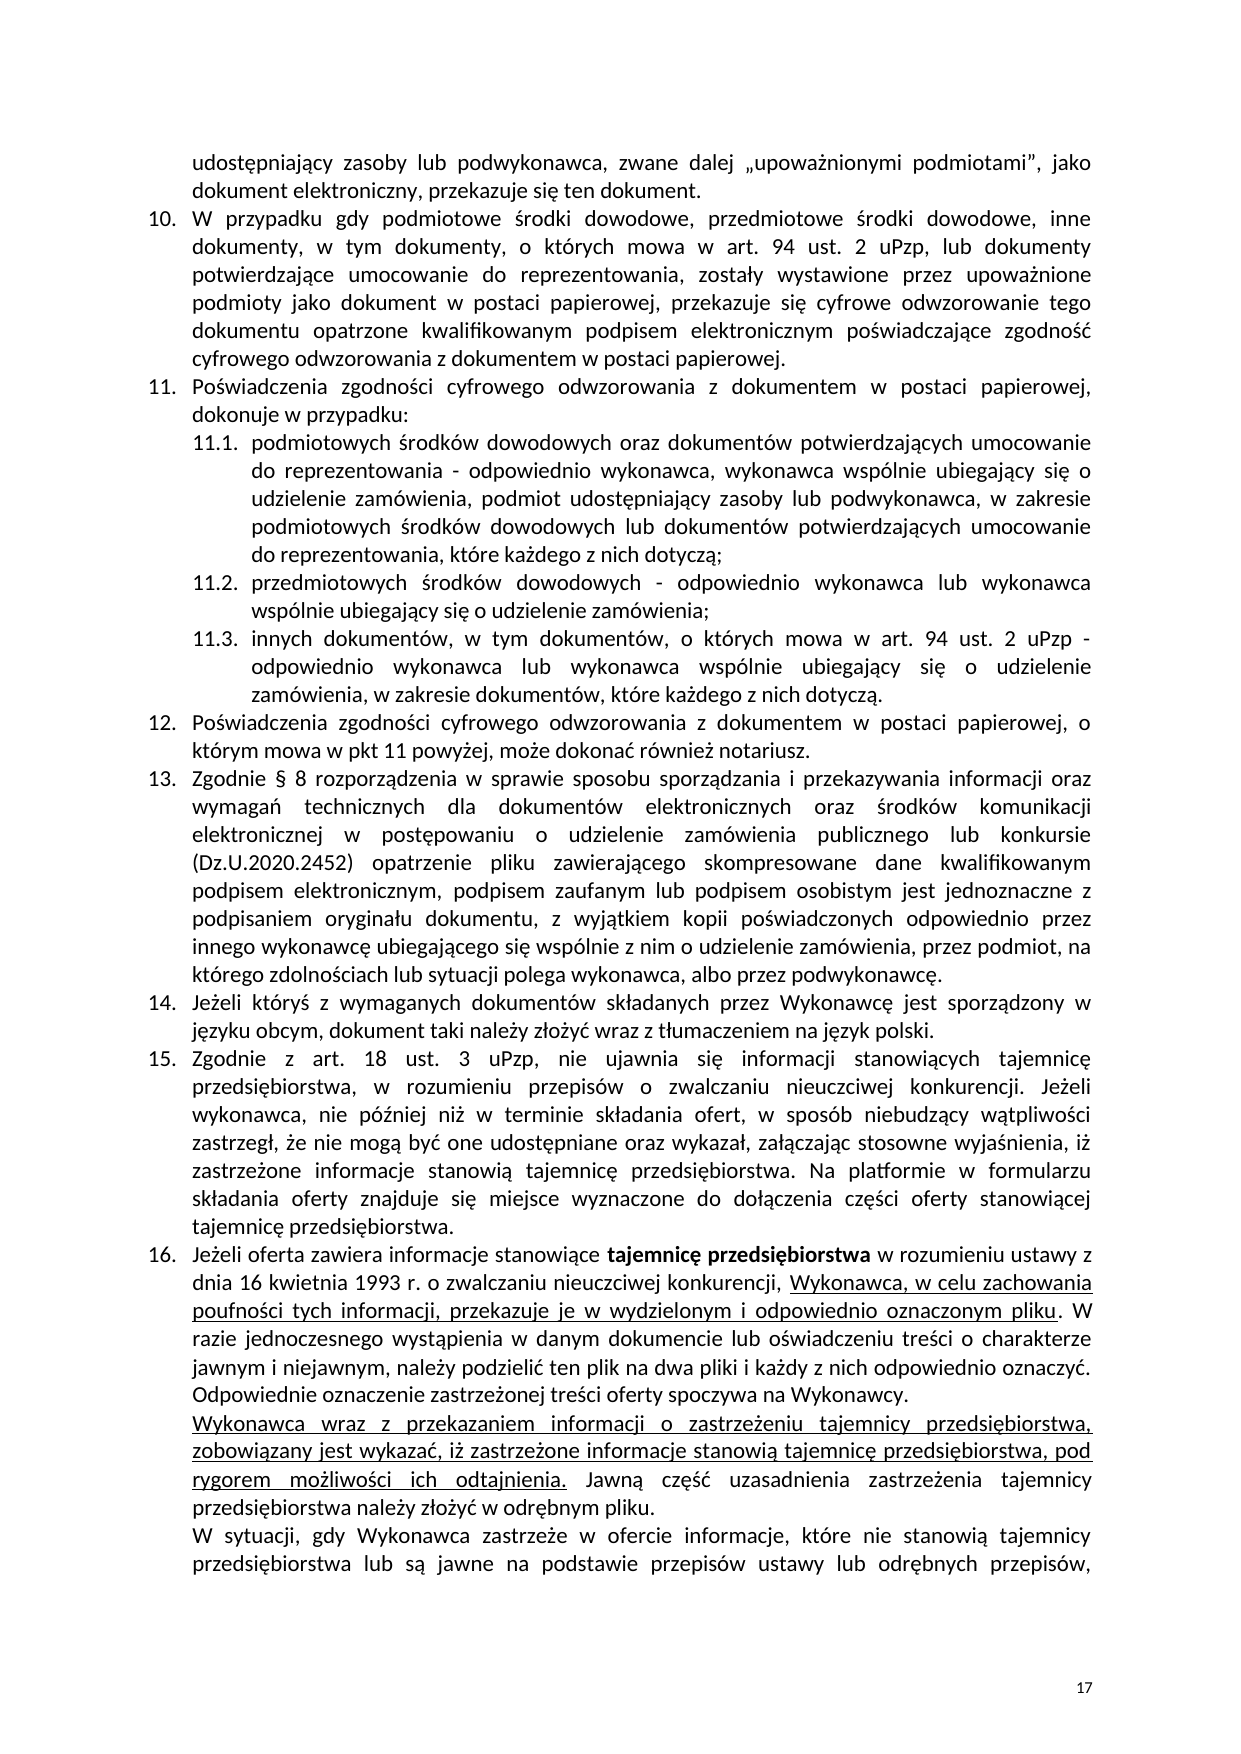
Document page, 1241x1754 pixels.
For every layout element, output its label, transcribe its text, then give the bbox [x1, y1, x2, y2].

list innych dokumentów, w tym dokumentów, o których mowa w art. 94 ust. 2 uPzp - odpowiednio wykonawca lub wykonawca wspólnie ubiegający się o udzielenie zamówienia, w zakresie dokumentów, które każdego z nich dotyczą. [192, 624, 1093, 708]
text Wykonawca wraz z przekazaniem informacji o zastrzeżeniu tajemnicy przedsiębiorstwa, zobowiązany jest wykazać, iż zastrzeżone informacje stanowią tajemnicę przedsiębiorstwa, pod rygorem możliwości ich odtajnienia. Jawną część uzasadnienia zastrzeżenia tajemnicy przedsiębiorstwa należy złożyć w odrębnym pliku. [192, 1409, 1093, 1433]
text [192, 1521, 1093, 1577]
text Wykonawca wraz z przekazaniem informacji o zastrzeżeniu tajemnicy przedsiębiorstwa, zobowiązany jest wykazać, iż zastrzeżone informacje stanowią tajemnicę przedsiębiorstwa, pod rygorem możliwości ich odtajnienia. Jawną część uzasadnienia zastrzeżenia tajemnicy przedsiębiorstwa należy złożyć w odrębnym pliku. [192, 1434, 1093, 1461]
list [148, 148, 1093, 204]
list Poświadczenia zgodności cyfrowego odwzorowania z dokumentem w postaci papierowej, o którym mowa w pkt 11 powyżej, może dokonać również notariusz. [148, 708, 1093, 764]
list Jeżeli któryś z wymaganych dokumentów składanych przez Wykonawcę jest sporządzony w języku obcym, dokument taki należy złożyć wraz z tłumaczeniem na język polski. [148, 988, 1093, 1044]
list Poświadczenia zgodności cyfrowego odwzorowania z dokumentem w postaci papierowej, dokonuje w przypadku: [148, 372, 1093, 428]
text Wykonawca wraz z przekazaniem informacji o zastrzeżeniu tajemnicy przedsiębiorstwa, zobowiązany jest wykazać, iż zastrzeżone informacje stanowią tajemnicę przedsiębiorstwa, pod rygorem możliwości ich odtajnienia. Jawną część uzasadnienia zastrzeżenia tajemnicy przedsiębiorstwa należy złożyć w odrębnym pliku. [192, 1462, 1093, 1521]
list W przypadku gdy podmiotowe środki dowodowe, przedmiotowe środki dowodowe, inne dokumenty, w tym dokumenty, o których mowa w art. 94 ust. 2 uPzp, lub dokumenty potwierdzające umocowanie do reprezentowania, zostały wystawione przez upoważnione podmioty jako dokument w postaci papierowej, przekazuje się cyfrowe odwzorowanie tego dokumentu opatrzone kwalifikowanym podpisem elektronicznym poświadczające zgodność cyfrowego odwzorowania z dokumentem w postaci papierowej. [148, 204, 1093, 372]
list Zgodnie z art. 18 ust. 3 uPzp, nie ujawnia się informacji stanowiących tajemnicę przedsiębiorstwa, w rozumieniu przepisów o zwalczaniu nieuczciwej konkurencji. Jeżeli wykonawca, nie później niż w terminie składania ofert, w sposób niebudzący wątpliwości zastrzegł, że nie mogą być one udostępniane oraz wykazał, załączając stosowne wyjaśnienia, iż zastrzeżone informacje stanowią tajemnicę przedsiębiorstwa. Na platformie w formularzu składania oferty znajduje się miejsce wyznaczone do dołączenia części oferty stanowiącej tajemnicę przedsiębiorstwa. [148, 1044, 1093, 1241]
list Jeżeli oferta zawiera informacje stanowiące tajemnicę przedsiębiorstwa w rozumieniu ustawy z dnia 16 kwietnia 1993 r. o zwalczaniu nieuczciwej konkurencji, Wykonawca, w celu zachowania poufności tych informacji, przekazuje je w wydzielonym i odpowiednio oznaczonym pliku. W razie jednoczesnego wystąpienia w danym dokumencie lub oświadczeniu treści o charakterze jawnym i niejawnym, należy podzielić ten plik na dwa pliki i każdy z nich odpowiednio oznaczyć. Odpowiednie oznaczenie zastrzeżonej treści oferty spoczywa na Wykonawcy. [148, 1241, 1093, 1409]
list podmiotowych środków dowodowych oraz dokumentów potwierdzających umocowanie do reprezentowania - odpowiednio wykonawca, wykonawca wspólnie ubiegający się o udzielenie zamówienia, podmiot udostępniający zasoby lub podwykonawca, w zakresie podmiotowych środków dowodowych lub dokumentów potwierdzających umocowanie do reprezentowania, które każdego z nich dotyczą; [192, 428, 1093, 568]
list przedmiotowych środków dowodowych - odpowiednio wykonawca lub wykonawca wspólnie ubiegający się o udzielenie zamówienia; [192, 568, 1093, 624]
list Zgodnie § 8 rozporządzenia w sprawie sposobu sporządzania i przekazywania informacji oraz wymagań technicznych dla dokumentów elektronicznych oraz środków komunikacji elektronicznej w postępowaniu o udzielenie zamówienia publicznego lub konkursie (Dz.U.2020.2452) opatrzenie pliku zawierającego skompresowane dane kwalifikowanym podpisem elektronicznym, podpisem zaufanym lub podpisem osobistym jest jednoznaczne z podpisaniem oryginału dokumentu, z wyjątkiem kopii poświadczonych odpowiednio przez innego wykonawcę ubiegającego się wspólnie z nim o udzielenie zamówienia, przez podmiot, na którego zdolnościach lub sytuacji polega wykonawca, albo przez podwykonawcę. [148, 764, 1093, 988]
